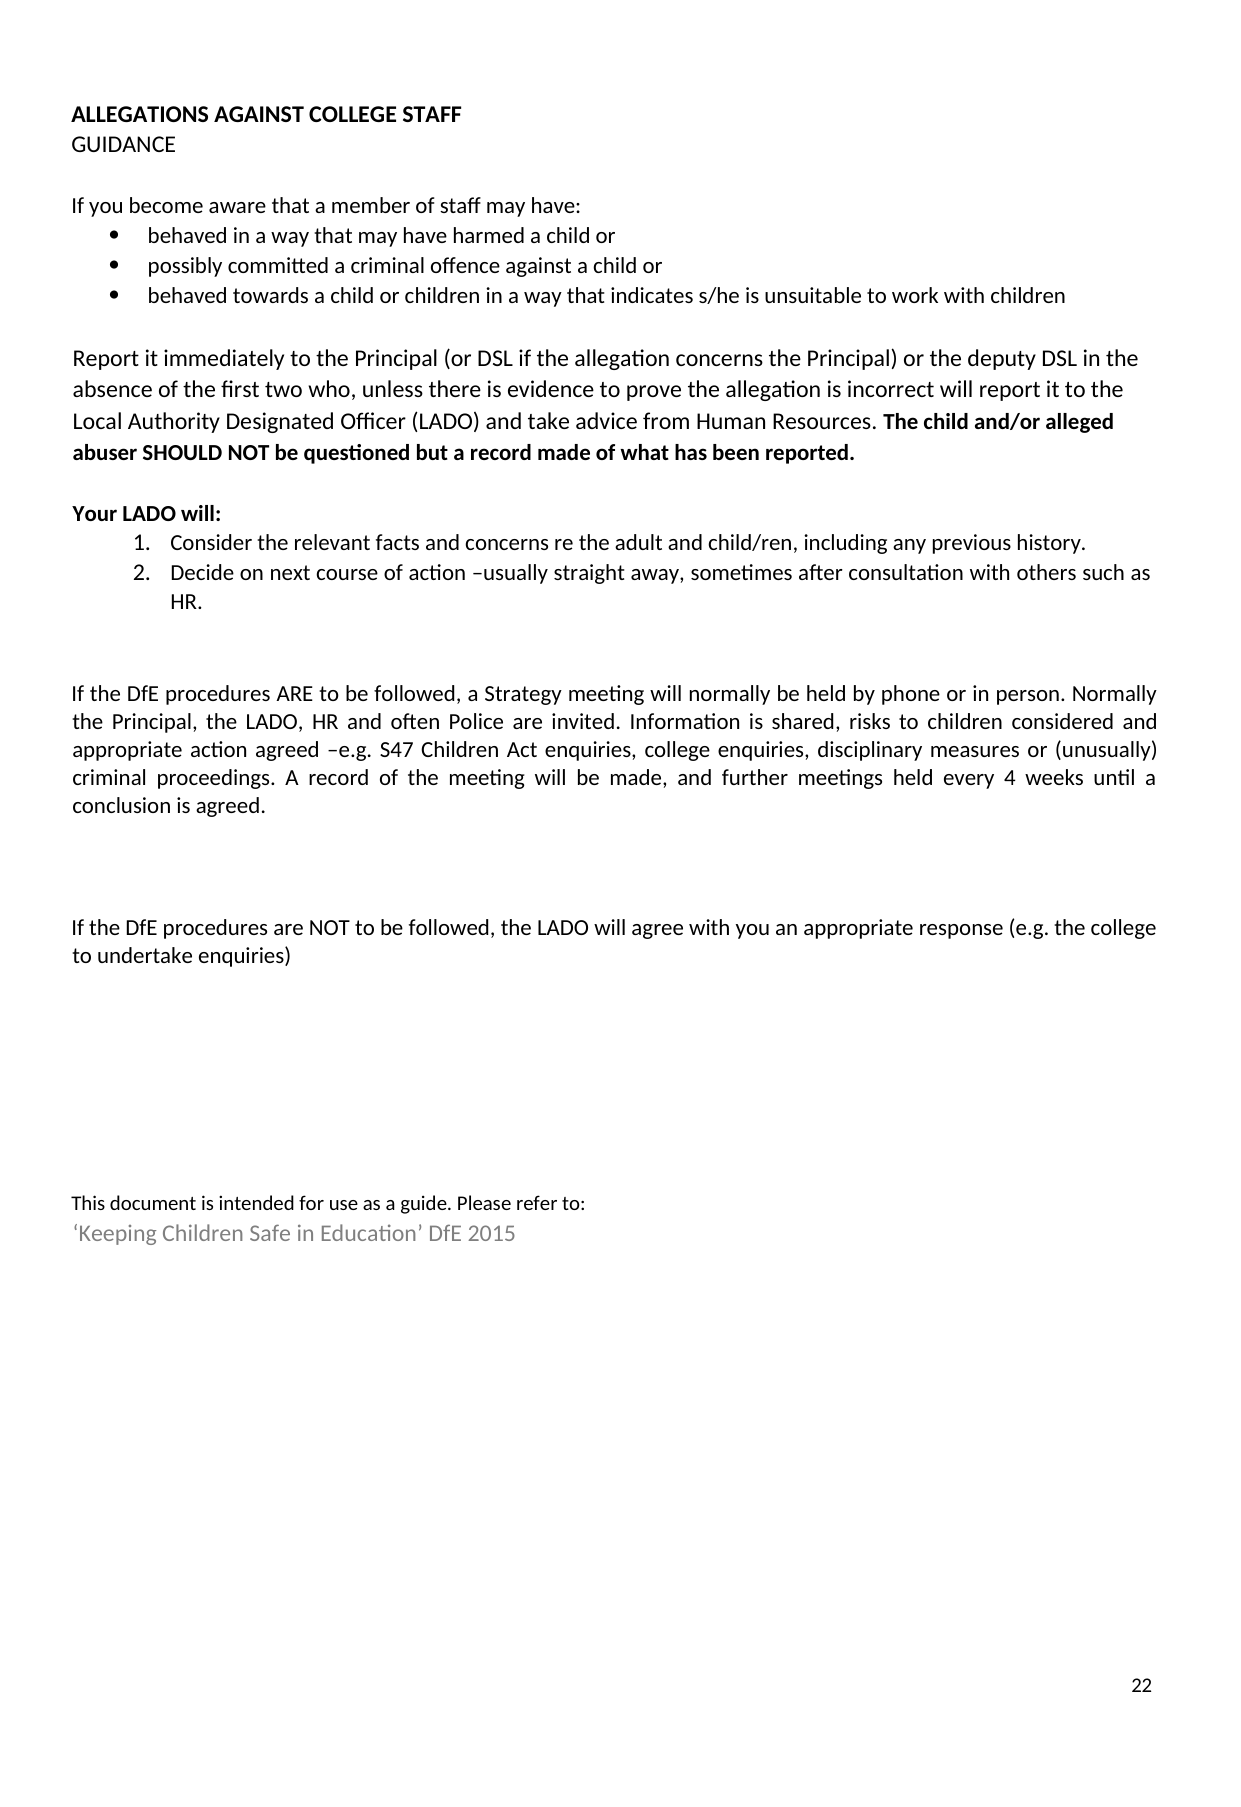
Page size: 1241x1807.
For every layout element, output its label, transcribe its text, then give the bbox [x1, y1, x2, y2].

text If the DfE procedures ARE to be followed, a Strategy meeting will normally be held by phone or in person. Normally the Principal, the LADO, HR and often Police are invited. Information is shared, risks to children considered and appropriate action agreed –e.g. S47 Children Act enquiries, college enquiries, disciplinary measures or (unusually) criminal proceedings. A record of the meeting will be made, and further meetings held every 4 weeks until a conclusion is agreed. [71, 680, 1159, 819]
list behaved towards a child or children in a way that indicates s/he is unsuitable to work with children [110, 281, 1159, 309]
text Your LADO will: [72, 499, 239, 527]
text GUIDANCE [71, 129, 1153, 158]
text Report it immediately to the Principal (or DSL if the allegation concerns the Principal) or the deputy DSL in the absence of the first two who, unless there is evidence to prove the allegation is incorrect will report it to the Local Authority Designated Officer (LADO) and take advice from Human Resources. The child and/or alleged abuser SHOULD NOT be questioned but a record made of what has been reported. [72, 343, 1159, 466]
text This document is intended for use as a guide. Please refer to: [71, 1190, 1159, 1215]
text ‘Keeping Children Safe in Education’ DfE 2015 [72, 1218, 1159, 1247]
list possibly committed a criminal offence against a child or [110, 251, 1159, 279]
text If you become aware that a member of staff may have: [71, 191, 1153, 219]
list Consider the relevant facts and concerns re the adult and child/ren, including any previous history. [133, 527, 1153, 556]
list behaved in a way that may have harmed a child or [110, 221, 1159, 249]
text If the DfE procedures are NOT to be followed, the LADO will agree with you an appropriate response (e.g. the college to undertake enquiries) [71, 913, 1159, 969]
text ALLEGATIONS AGAINST COLLEGE STAFF [71, 99, 868, 128]
list Decide on next course of action –usually straight away, sometimes after consultation with others such as HR. [133, 557, 1153, 615]
